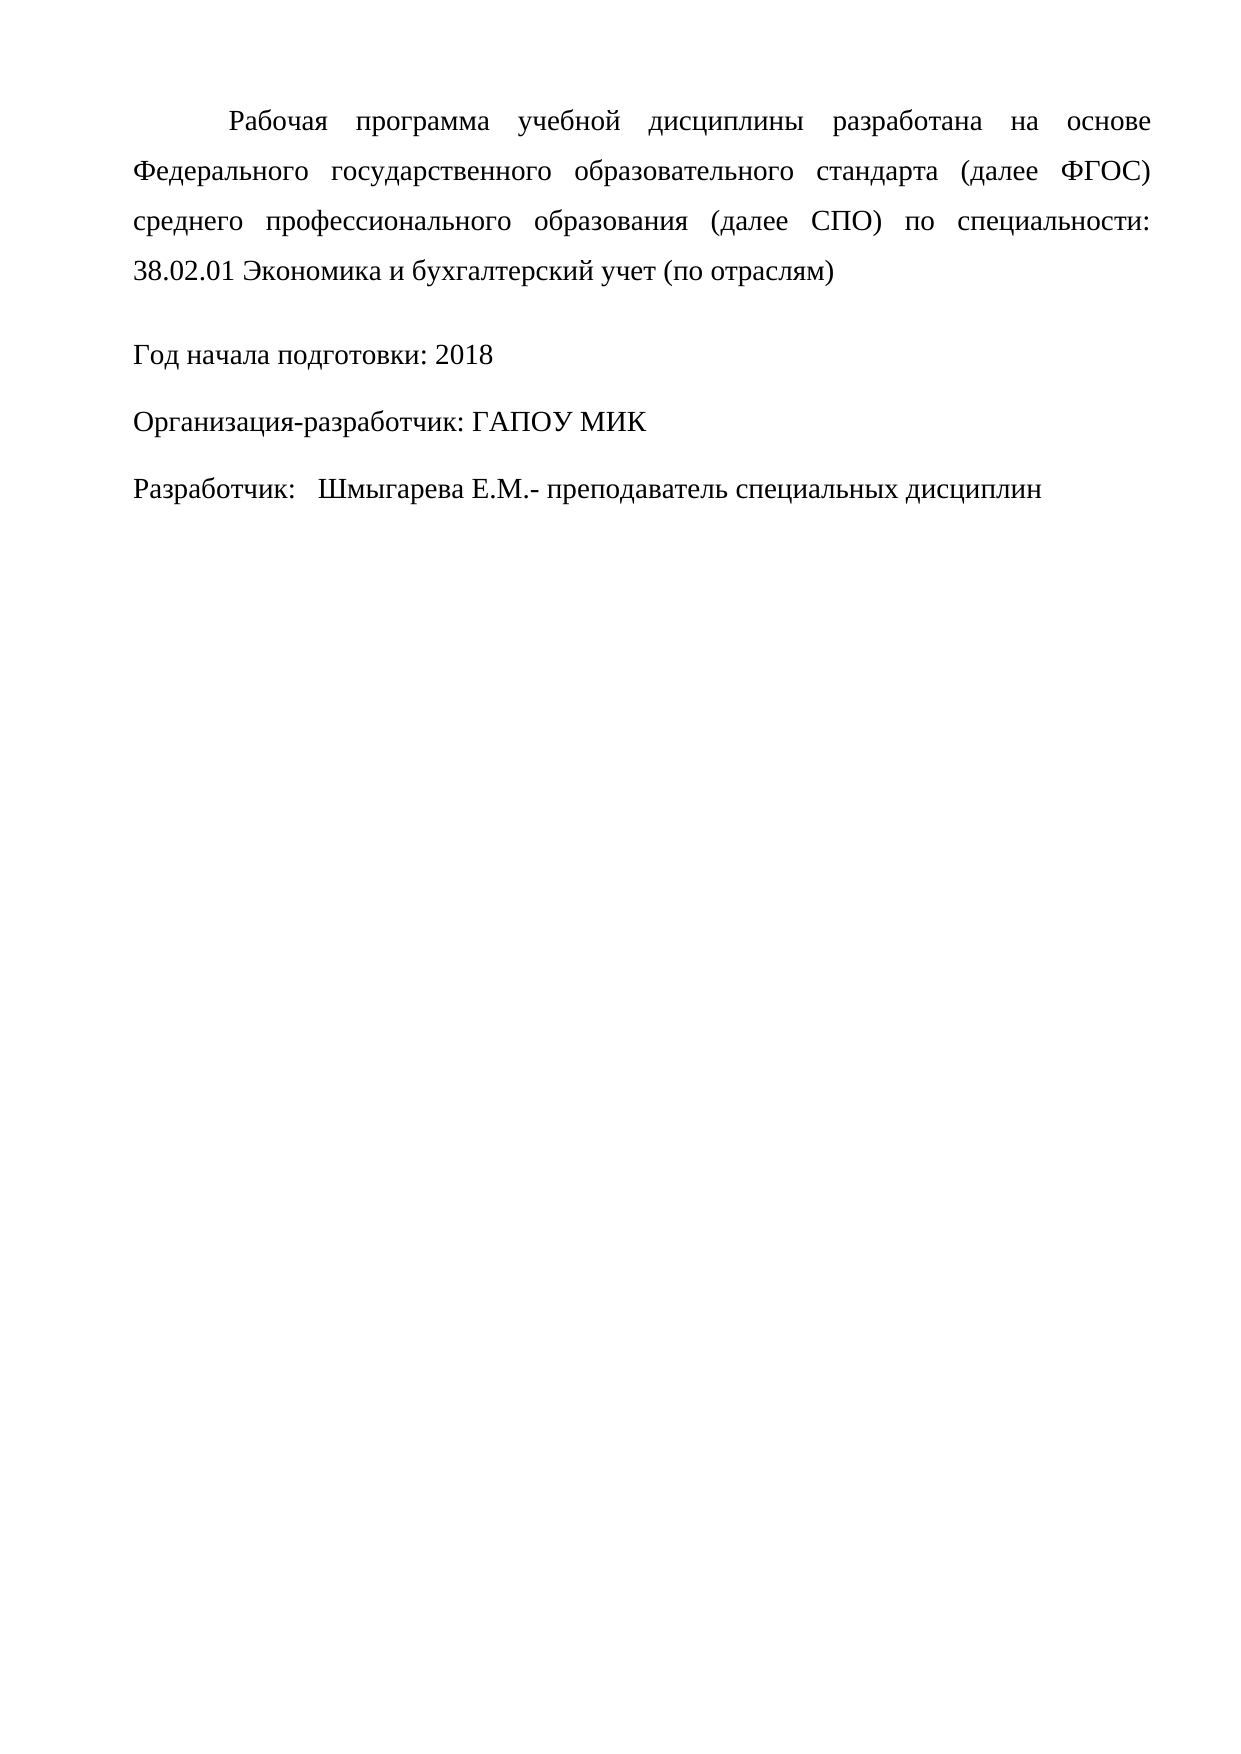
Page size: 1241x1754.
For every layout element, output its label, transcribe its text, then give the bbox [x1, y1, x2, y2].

text Рабочая программа учебной дисциплины разработана на основе Федерального государственного образовательного стандарта (далее ФГОС) среднего профессионального образования (далее СПО) по специальности: 38.02.01 Экономика и бухгалтерский учет (по отраслям) [133, 103, 1152, 287]
text Год начала подготовки: 2018 [133, 337, 1152, 371]
text Разработчик: Шмыгарева Е.М.- преподаватель специальных дисциплин [133, 472, 1152, 505]
text Организация-разработчик: ГАПОУ МИК [133, 404, 1152, 438]
